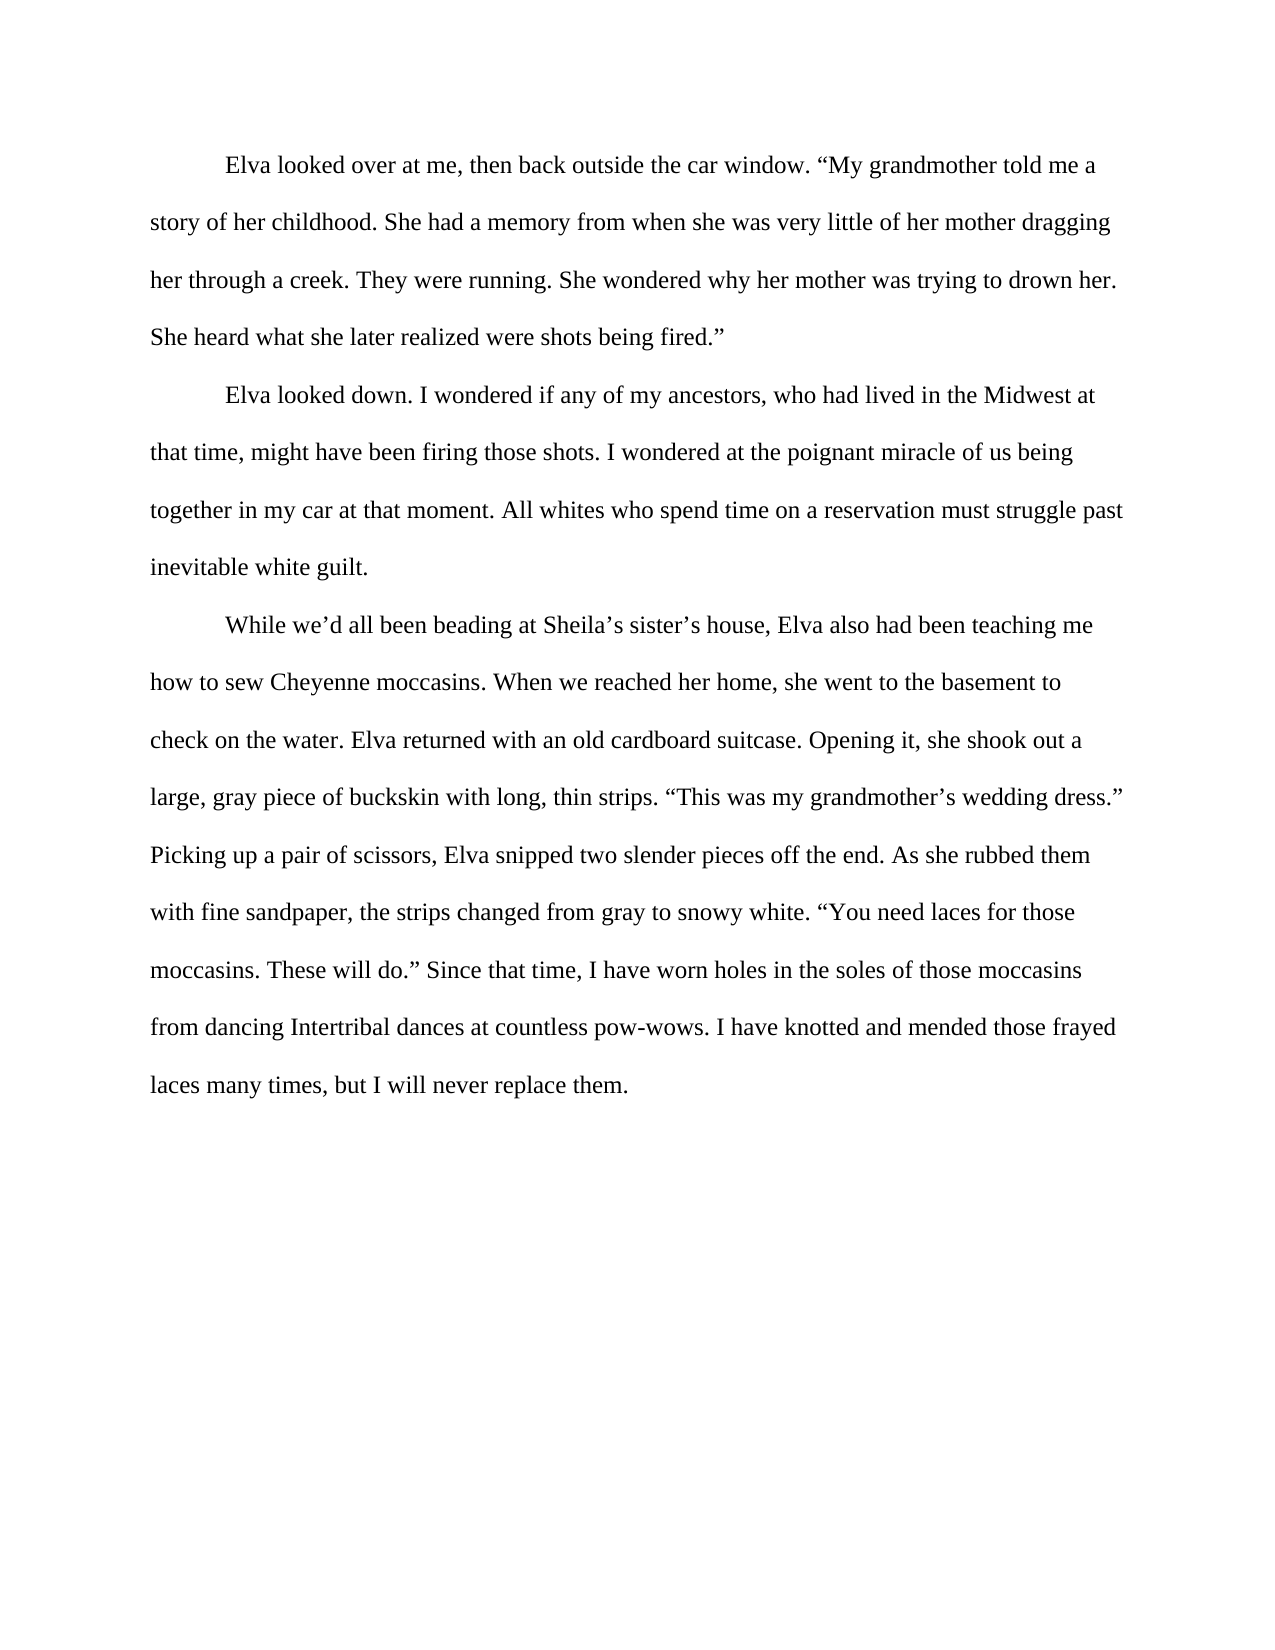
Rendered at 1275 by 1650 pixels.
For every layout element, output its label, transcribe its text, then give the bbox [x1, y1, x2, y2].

text Elva looked over at me, then back outside the car window. “My grandmother told me a story of her childhood. She had a memory from when she was very little of her mother dragging her through a creek. They were running. She wondered why her mother was trying to drown her. She heard what she later realized were shots being fired.” [150, 150, 1125, 351]
text While we’d all been beading at Sheila’s sister’s house, Elva also had been teaching me how to sew Cheyenne moccasins. When we reached her home, she went to the basement to check on the water. Elva returned with an old cardboard suitcase. Opening it, she shook out a large, gray piece of buckskin with long, thin strips. “This was my grandmother’s wedding dress.” Picking up a pair of scissors, Elva snipped two slender pieces off the end. As she rubbed them with fine sandpaper, the strips changed from gray to snowy white. “You need laces for those moccasins. These will do.” Since that time, I have worn holes in the soles of those moccasins from dancing Intertribal dances at countless pow-wows. I have knotted and mended those frayed laces many times, but I will never replace them. [150, 610, 1125, 1099]
text Elva looked down. I wondered if any of my ancestors, who had lived in the Midwest at that time, might have been firing those shots. I wondered at the poignant miracle of us being together in my car at that moment. All whites who spend time on a reservation must struggle past inevitable white guilt. [150, 380, 1125, 581]
